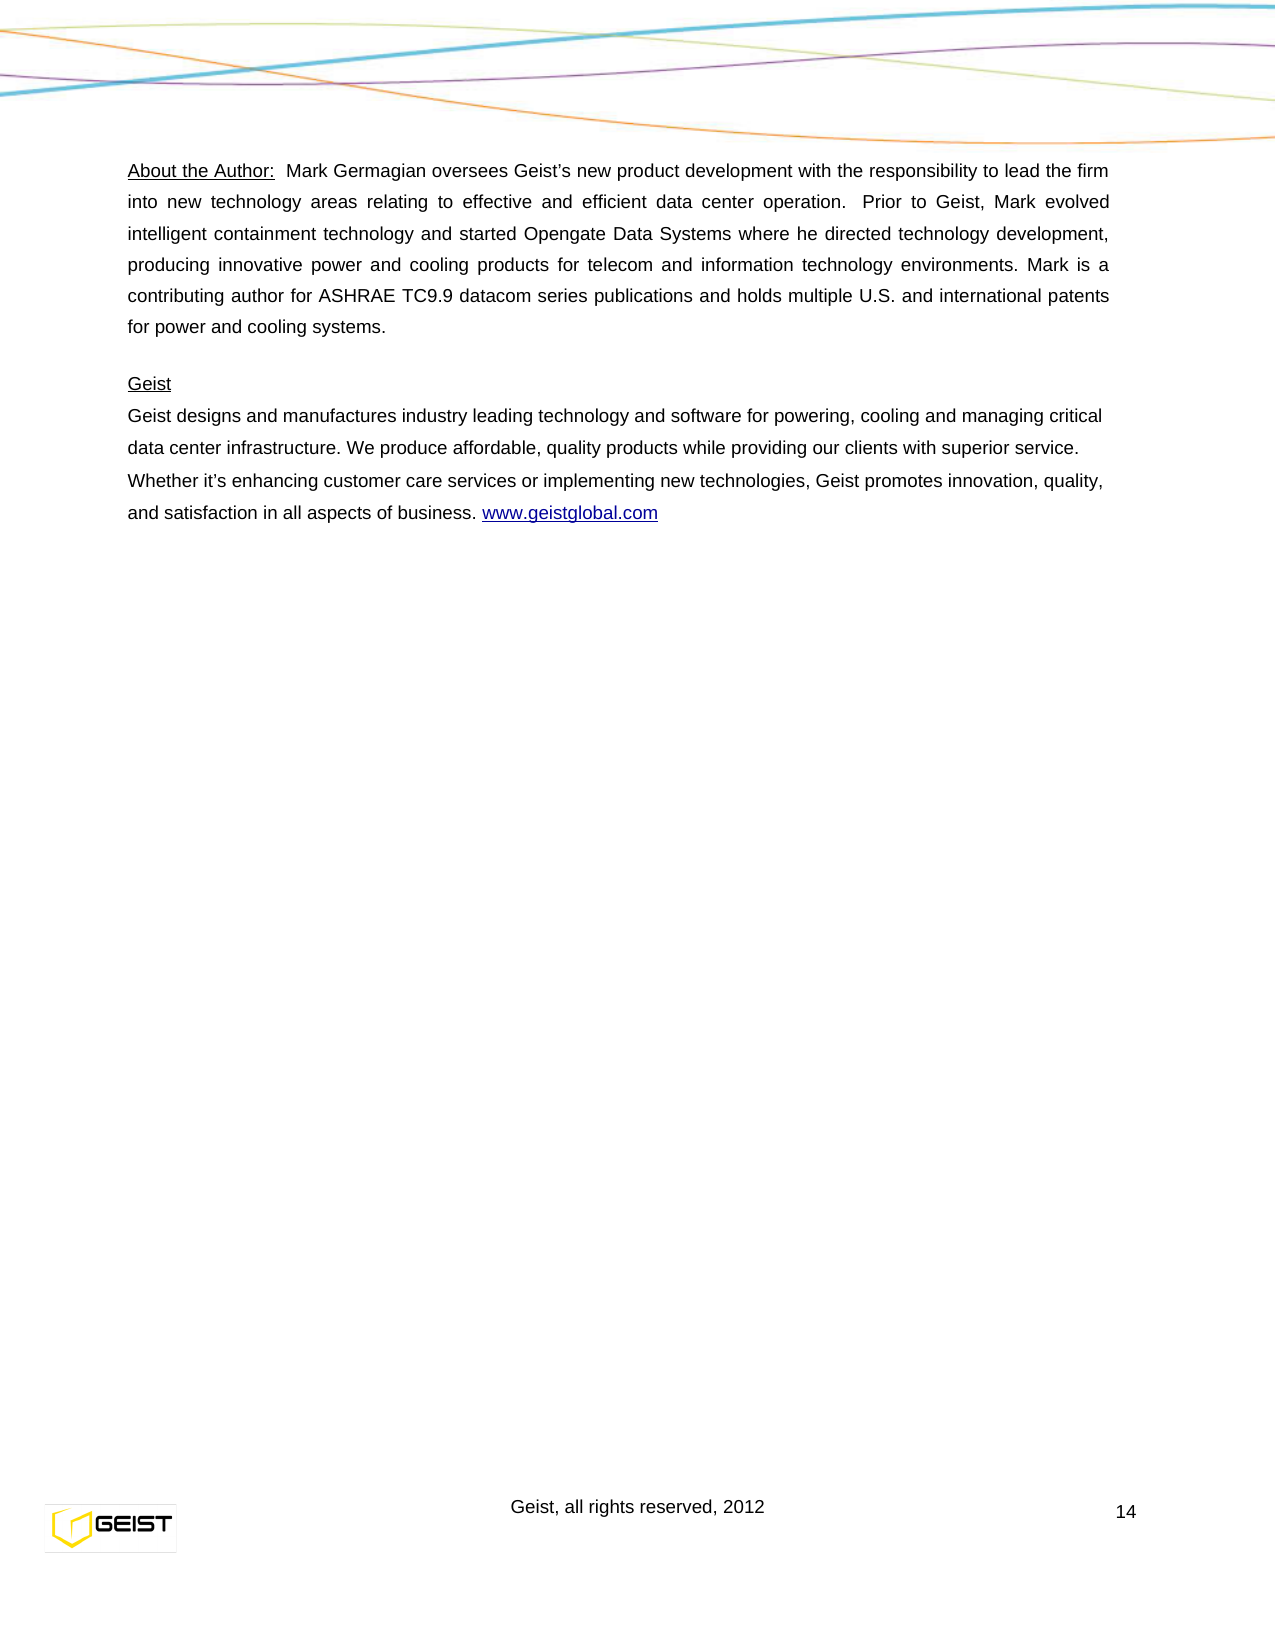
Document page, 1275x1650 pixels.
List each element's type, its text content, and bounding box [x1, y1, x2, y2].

text About the Author: Mark Germagian oversees Geist’s new product development with the responsibility to lead the firm into new technology areas relating to effective and efficient data center operation. Prior to Geist, Mark evolved intelligent containment technology and started Opengate Data Systems where he directed technology development, producing innovative power and cooling products for telecom and information technology environments. Mark is a contributing author for ASHRAE TC9.9 datacom series publications and holds multiple U.S. and international patents for power and cooling systems. [127, 104, 1110, 340]
text Geist designs and manufactures industry leading technology and software for powering, cooling and managing critical data center infrastructure. We produce affordable, quality products while providing our clients with superior service. Whether it’s enhancing customer care services or implementing new technologies, Geist promotes innovation, quality, and satisfaction in all aspects of business. www.geistglobal.com [127, 405, 1110, 523]
text Geist [127, 372, 1035, 394]
picture [0, 0, 1275, 153]
picture [44, 1504, 177, 1553]
